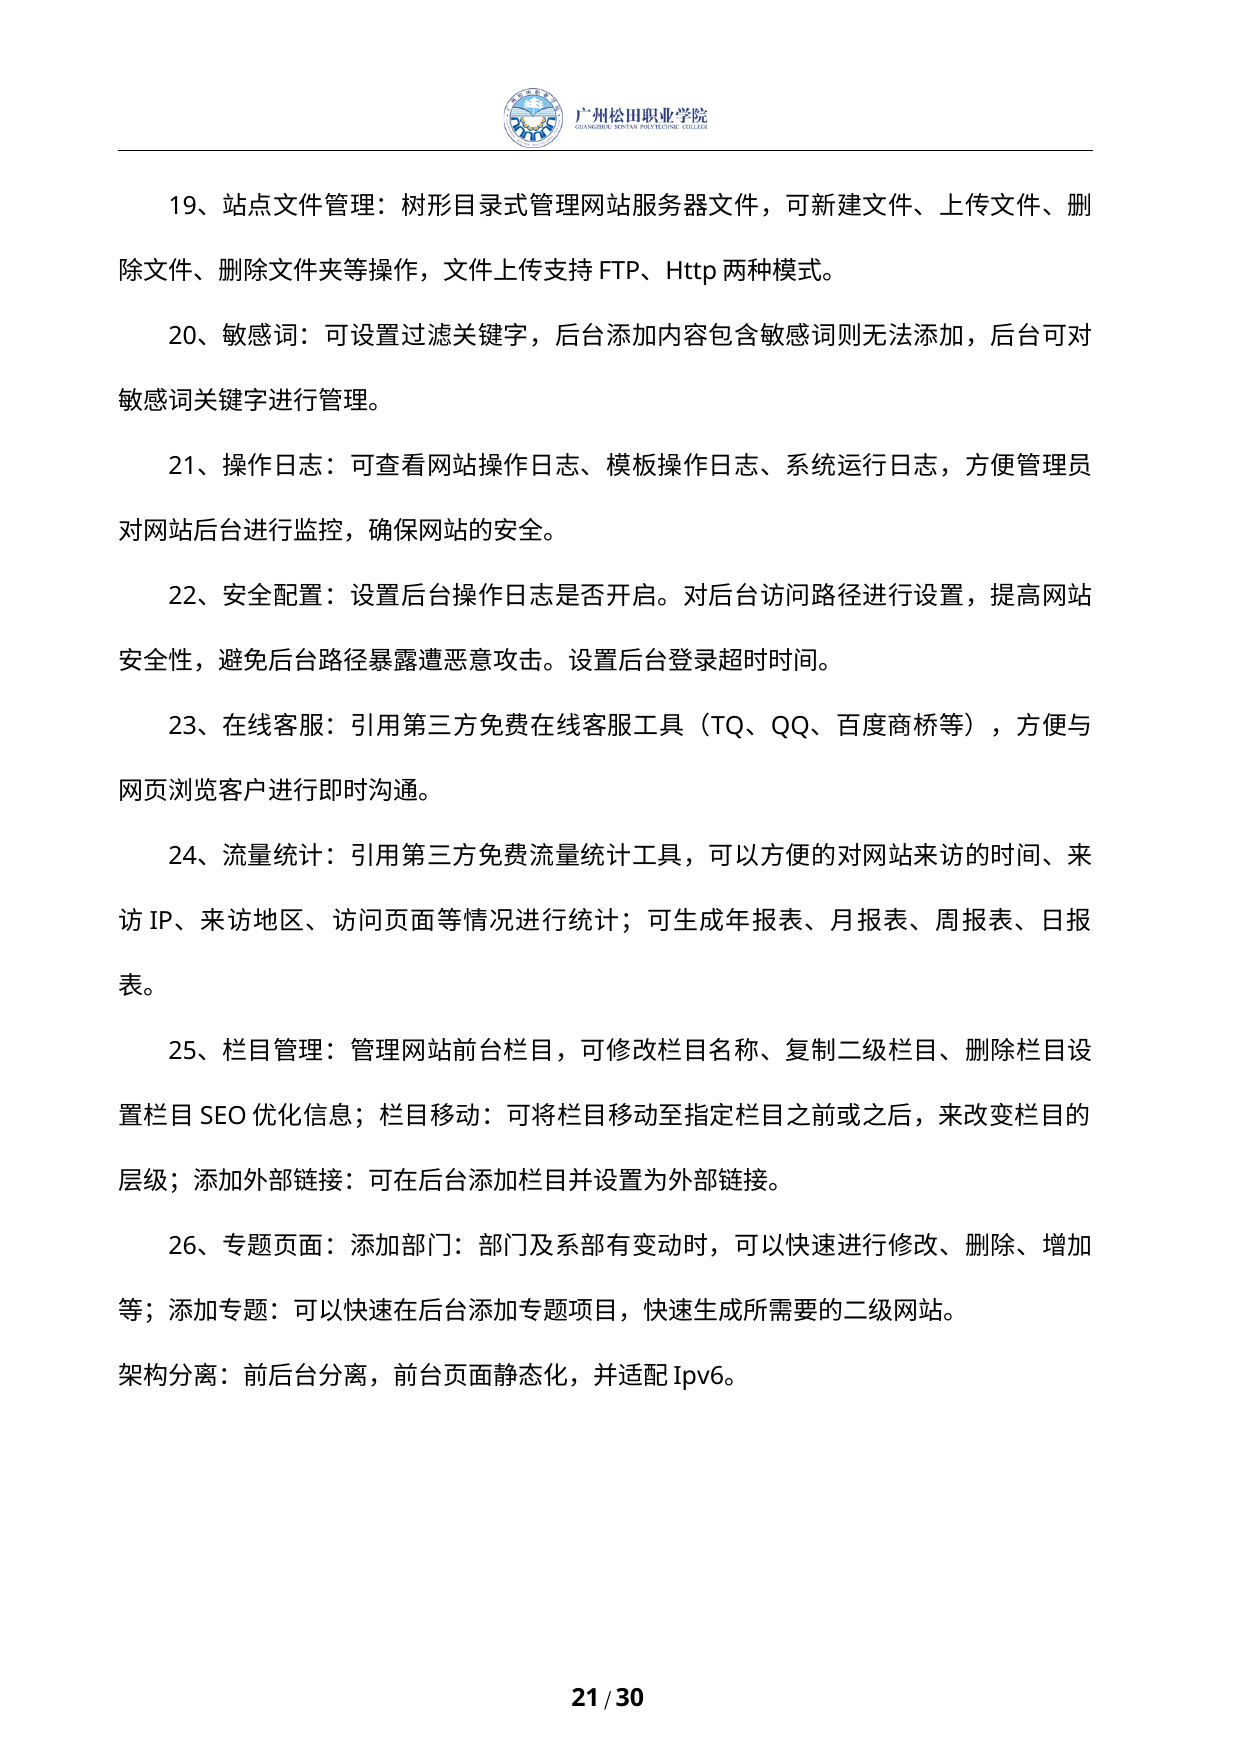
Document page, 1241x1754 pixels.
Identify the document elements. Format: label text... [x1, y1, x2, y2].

list 操作日志：可查看网站操作日志、模板操作日志、系统运行日志，方便管理员对网站后台进行监控，确保网站的安全。 [118, 431, 1093, 561]
list 栏目管理：管理网站前台栏目，可修改栏目名称、复制二级栏目、删除栏目设置栏目SEO优化信息；栏目移动：可将栏目移动至指定栏目之前或之后，来改变栏目的层级；添加外部链接：可在后台添加栏目并设置为外部链接。 [118, 1016, 1093, 1211]
text 架构分离：前后台分离，前台页面静态化，并适配Ipv6。 [118, 1341, 1093, 1406]
list 站点文件管理：树形目录式管理网站服务器文件，可新建文件、上传文件、删除文件、删除文件夹等操作，文件上传支持FTP、Http两种模式。 [118, 171, 1093, 301]
list 安全配置：设置后台操作日志是否开启。对后台访问路径进行设置，提高网站安全性，避免后台路径暴露遭恶意攻击。设置后台登录超时时间。 [118, 561, 1093, 691]
list 流量统计：引用第三方免费流量统计工具，可以方便的对网站来访的时间、来访IP、来访地区、访问页面等情况进行统计；可生成年报表、月报表、周报表、日报表。 [118, 821, 1093, 1016]
picture [503, 88, 708, 148]
list 在线客服：引用第三方免费在线客服工具（TQ、QQ、百度商桥等），方便与网页浏览客户进行即时沟通。 [118, 691, 1093, 821]
list 敏感词：可设置过滤关键字，后台添加内容包含敏感词则无法添加，后台可对敏感词关键字进行管理。 [118, 301, 1093, 431]
list 专题页面：添加部门：部门及系部有变动时，可以快速进行修改、删除、增加等；添加专题：可以快速在后台添加专题项目，快速生成所需要的二级网站。 [118, 1211, 1093, 1341]
